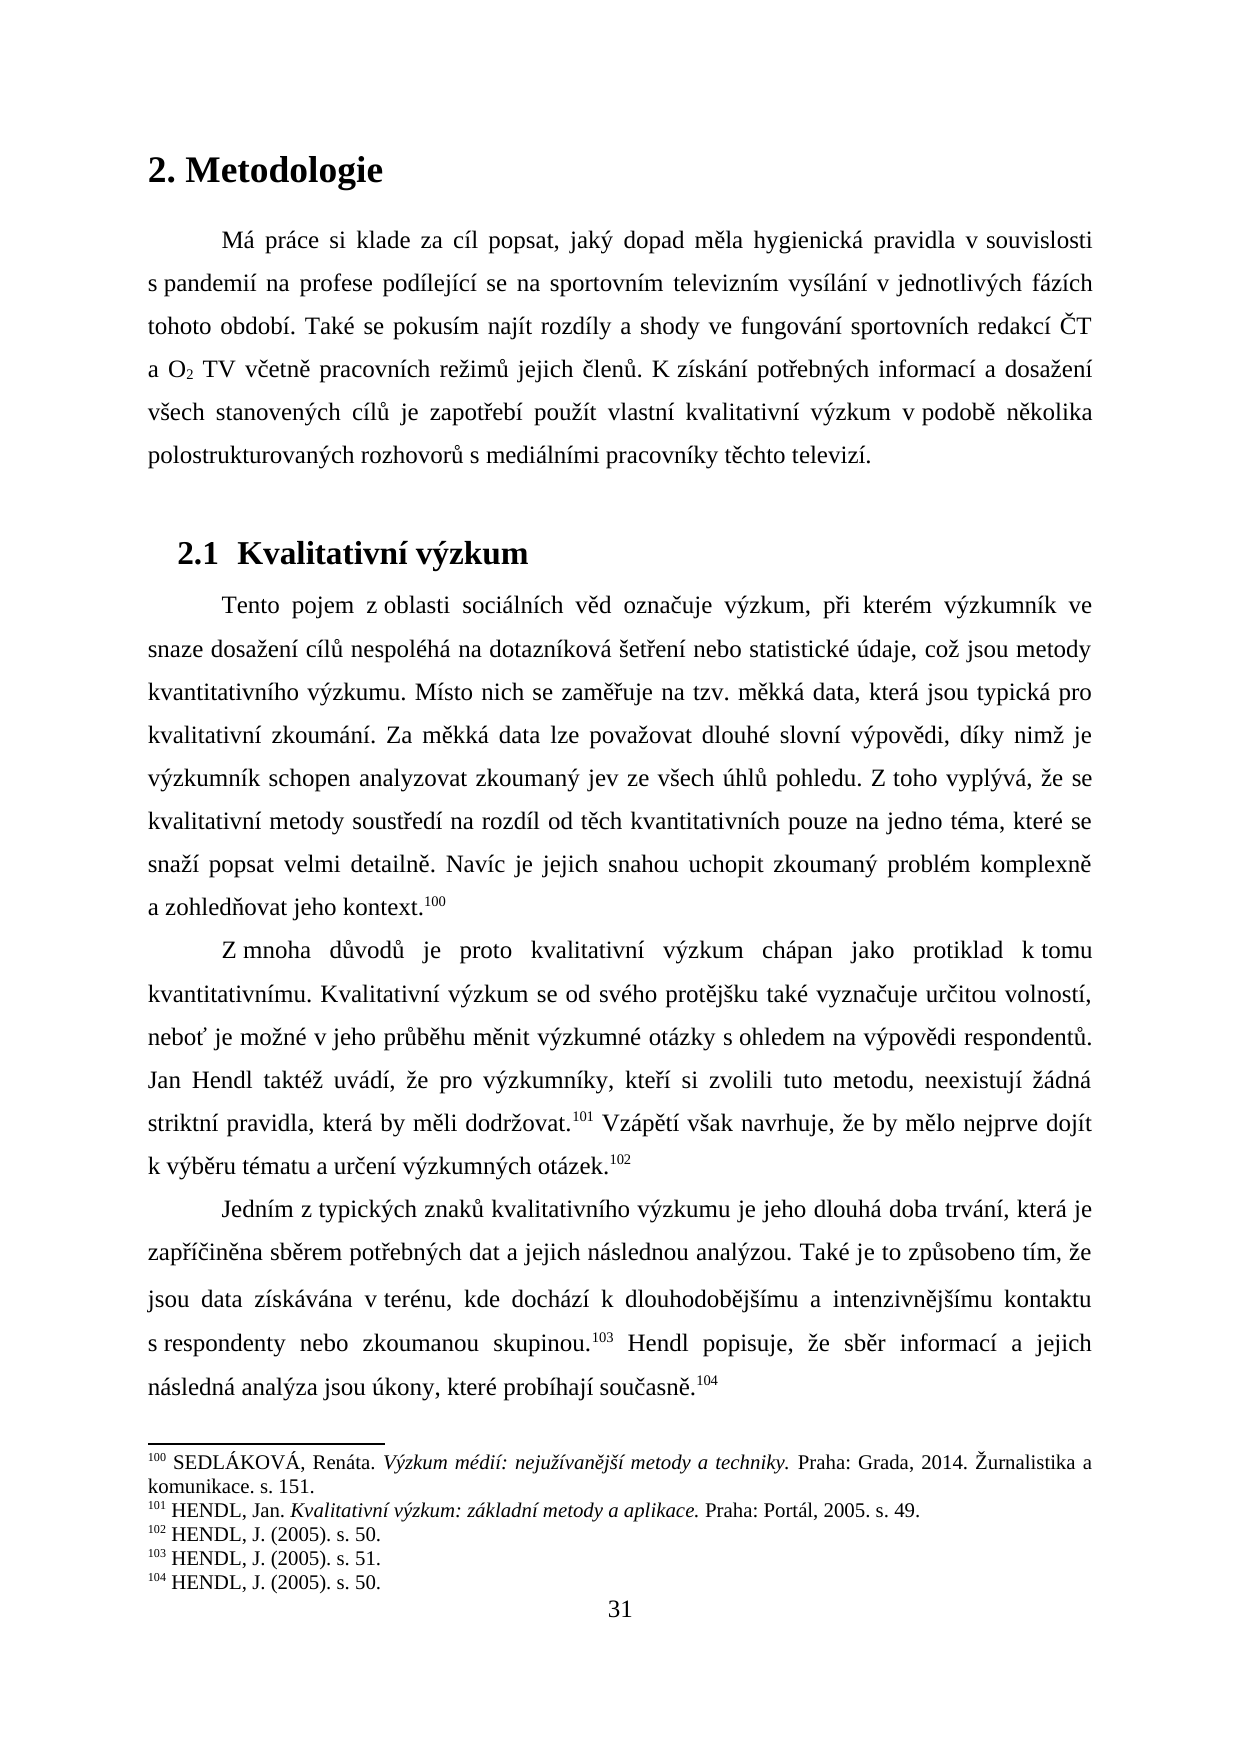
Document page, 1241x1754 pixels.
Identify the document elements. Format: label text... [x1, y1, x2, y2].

text Z mnoha důvodů je proto kvalitativní výzkum chápan jako protiklad k tomu kvantitativnímu. Kvalitativní výzkum se od svého protějšku také vyznačuje určitou volností, neboť je možné v jeho průběhu měnit výzkumné otázky s ohledem na výpovědi respondentů. Jan Hendl taktéž uvádí, že pro výzkumníky, kteří si zvolili tuto metodu, neexistují žádná striktní pravidla, která by měli dodržovat. Vzápětí však navrhuje, že by mělo nejprve dojít k výběru tématu a určení výzkumných otázek. [148, 936, 1093, 1180]
text Tento pojem z oblasti sociálních věd označuje výzkum, při kterém výzkumník ve snaze dosažení cílů nespoléhá na dotazníková šetření nebo statistické údaje, což jsou metody kvantitativního výzkumu. Místo nich se zaměřuje na tzv. měkká data, která jsou typická pro kvalitativní zkoumání. Za měkká data lze považovat dlouhé slovní výpovědi, díky nimž je výzkumník schopen analyzovat zkoumaný jev ze všech úhlů pohledu. Z toho vyplývá, že se kvalitativní metody soustředí na rozdíl od těch kvantitativních pouze na jedno téma, které se snaží popsat velmi detailně. Navíc je jejich snahou uchopit zkoumaný problém komplexně a zohledňovat jeho kontext. [148, 591, 1093, 921]
subtitle Kvalitativní výzkum [177, 533, 1093, 571]
subtitle Metodologie [148, 148, 1093, 191]
text Má práce si klade za cíl popsat, jaký dopad měla hygienická pravidla v souvislosti s pandemií na profese podílející se na sportovním televizním vysílání v jednotlivých fázích tohoto období. Také se pokusím najít rozdíly a shody ve fungování sportovních redakcí ČT a O2 TV včetně pracovních režimů jejich členů. K získání potřebných informací a dosažení všech stanovených cílů je zapotřebí použít vlastní kvalitativní výzkum v podobě několika polostrukturovaných rozhovorů s mediálními pracovníky těchto televizí. [148, 225, 1093, 469]
text Jedním z typických znaků kvalitativního výzkumu je jeho dlouhá doba trvání, která je zapříčiněna sběrem potřebných dat a jejich následnou analýzou. Také je to způsobeno tím, že jsou data získávána v terénu, kde dochází k dlouhodobějšímu a intenzivnějšímu kontaktu s respondenty nebo zkoumanou skupinou. Hendl popisuje, že sběr informací a jejich následná analýza jsou úkony, které probíhají současně. [148, 1194, 1093, 1400]
